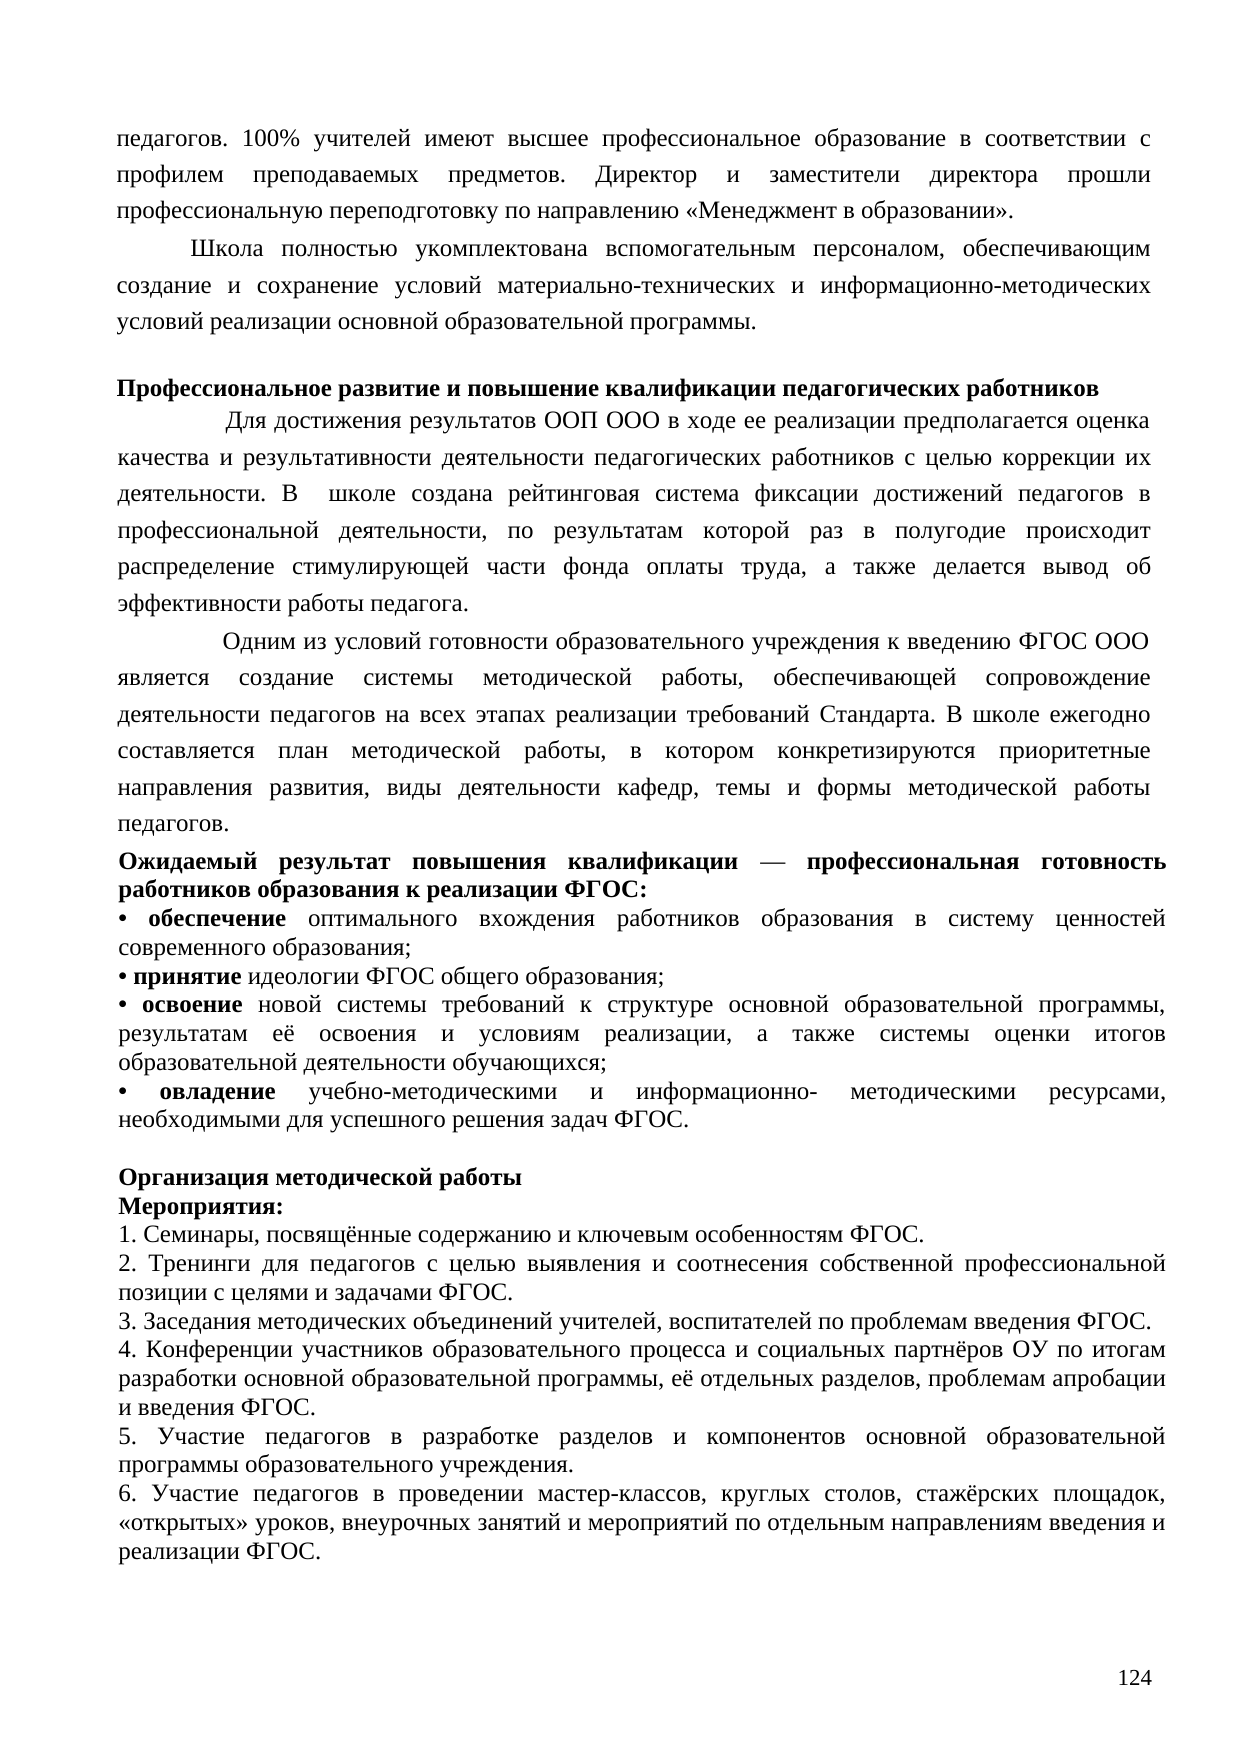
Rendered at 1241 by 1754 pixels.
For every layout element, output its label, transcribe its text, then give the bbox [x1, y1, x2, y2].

text 6. Участие педагогов в проведении мастер-классов, круглых столов, стажёрских площадок, «открытых» уроков, внеурочных занятий и мероприятий по отдельным направлениям введения и реализации ФГОС. [118, 1478, 1167, 1564]
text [116, 123, 1152, 224]
text • принятие идеологии ФГОС общего образования; [118, 961, 1167, 989]
text Для достижения результатов ООП ООО в ходе ее реализации предполагается оценка качества и результативности деятельности педагогических работников с целью коррекции их деятельности. В школе создана рейтинговая система фиксации достижений педагогов в профессиональной деятельности, по результатам которой раз в полугодие происходит распределение стимулирующей части фонда оплаты труда, а также делается вывод об эффективности работы педагога. [116, 406, 1152, 617]
text • освоение новой системы требований к структуре основной образовательной программы, результатам её освоения и условиям реализации, а также системы оценки итогов образовательной деятельности обучающихся; [118, 989, 1167, 1076]
text 2. Тренинги для педагогов с целью выявления и соотнесения собственной профессиональной позиции с целями и задачами ФГОС. [118, 1248, 1167, 1306]
text Школа полностью укомплектована вспомогательным персоналом, обеспечивающим создание и сохранение условий материально-технических и информационно-методических условий реализации основной образовательной программы. [116, 233, 1152, 335]
text • обеспечение оптимального вхождения работников образования в систему ценностей современного образования; [118, 903, 1167, 961]
subtitle Профессиональное развитие и повышение квалификации педагогических работников [116, 373, 1153, 402]
text • овладение учебно-методическими и информационно- методическими ресурсами, необходимыми для успешного решения задач ФГОС. [118, 1076, 1167, 1133]
text Мероприятия: [118, 1191, 1167, 1219]
text Организация методической работы [118, 1162, 1167, 1191]
text 3. Заседания методических объединений учителей, воспитателей по проблемам введения ФГОС. [118, 1306, 1167, 1334]
text 4. Конференции участников образовательного процесса и социальных партнёров ОУ по итогам разработки основной образовательной программы, её отдельных разделов, проблемам апробации и введения ФГОС. [118, 1334, 1167, 1421]
text 1. Семинары, посвящённые содержанию и ключевым особенностям ФГОС. [118, 1219, 1167, 1248]
text Одним из условий готовности образовательного учреждения к введению ФГОС ООО является создание системы методической работы, обеспечивающей сопровождение деятельности педагогов на всех этапах реализации требований Стандарта. В школе ежегодно составляется план методической работы, в котором конкретизируются приоритетные направления развития, виды деятельности кафедр, темы и формы методической работы педагогов. [116, 626, 1151, 837]
text 5. Участие педагогов в разработке разделов и компонентов основной образовательной программы образовательного учреждения. [118, 1421, 1167, 1478]
text Ожидаемый результат повышения квалификации — профессиональная готовность работников образования к реализации ФГОС: [118, 846, 1167, 903]
